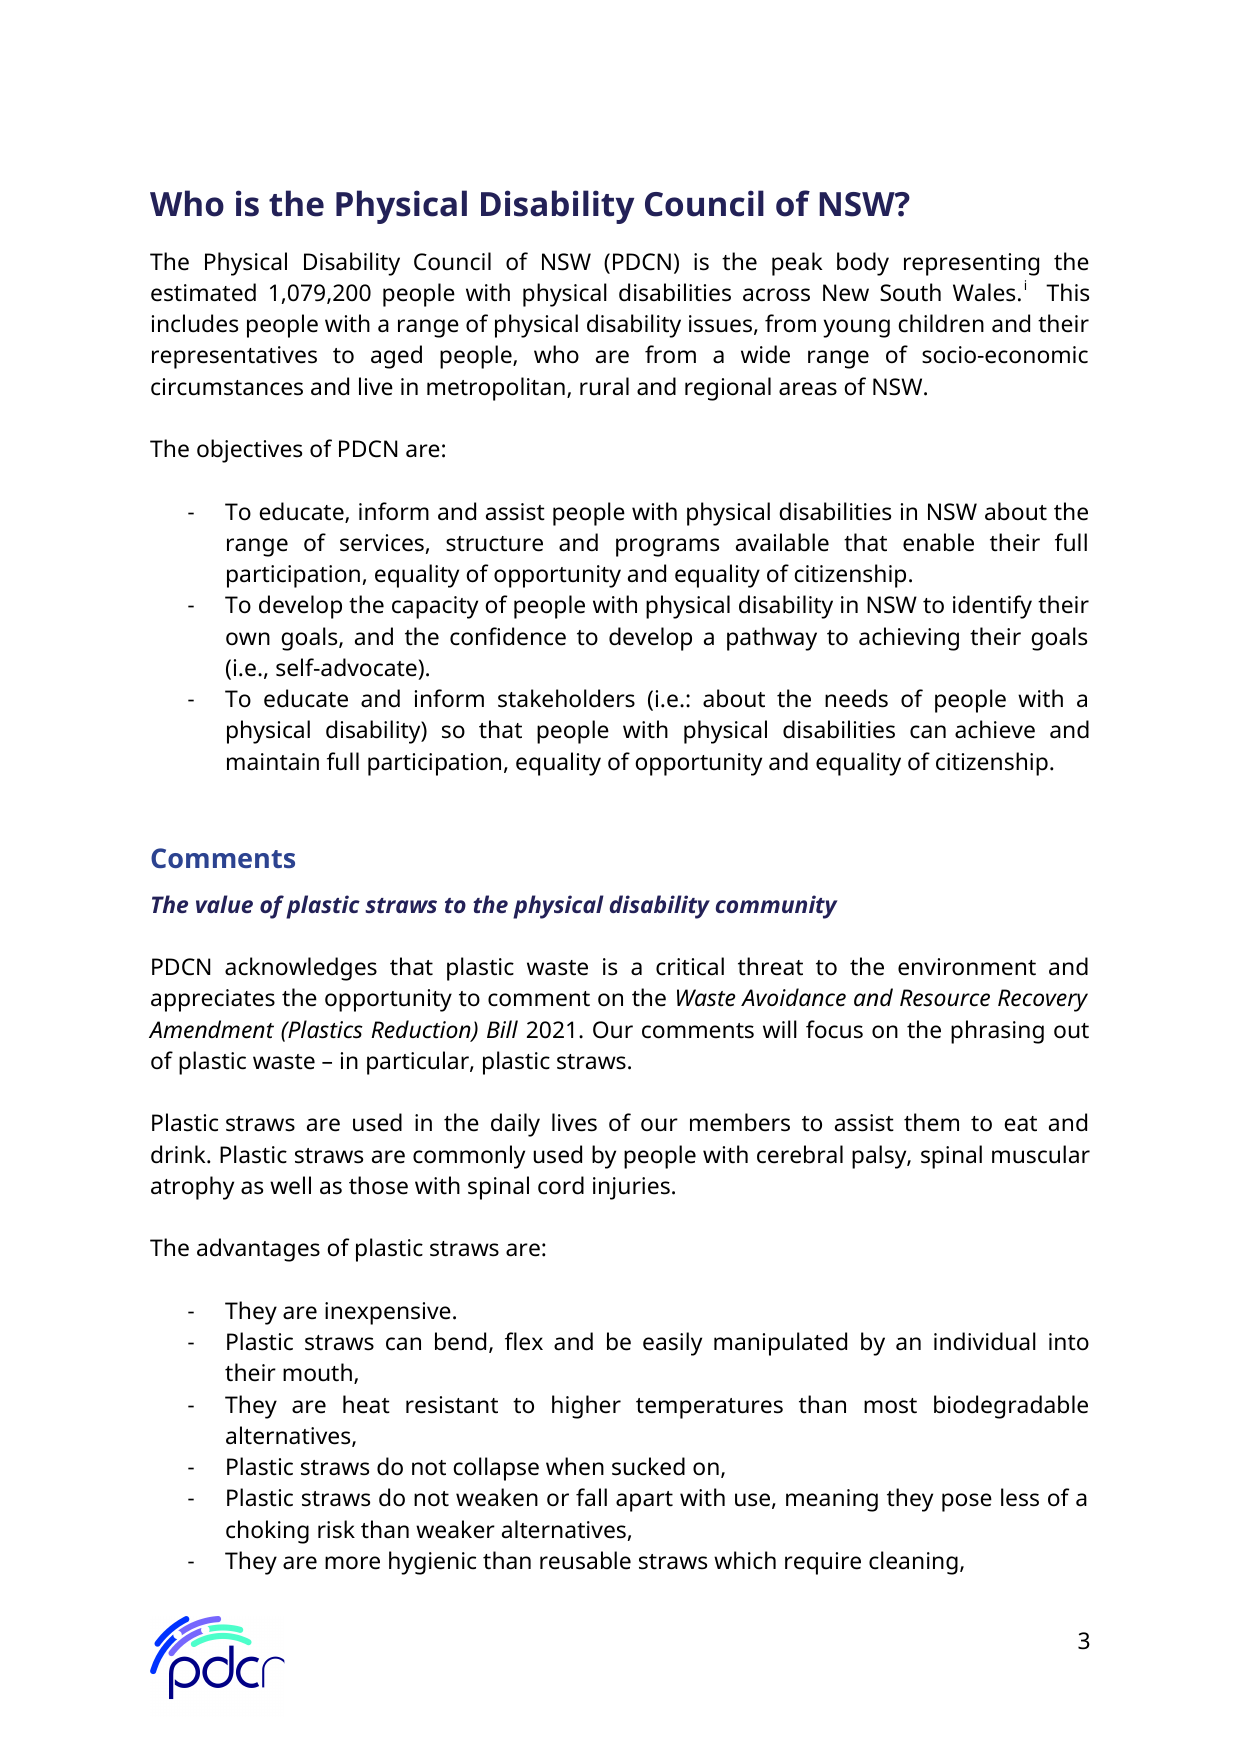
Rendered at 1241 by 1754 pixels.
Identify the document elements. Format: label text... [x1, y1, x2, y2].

text The objectives of PDCN are: [150, 433, 1090, 464]
text Plastic straws are used in the daily lives of our members to assist them to eat and drink. Plastic straws are commonly used by people with cerebral palsy, spinal muscular atrophy as well as those with spinal cord injuries. [150, 1107, 1090, 1201]
list To educate, inform and assist people with physical disabilities in NSW about the range of services, structure and programs available that enable their full participation, equality of opportunity and equality of citizenship. [187, 495, 1090, 589]
text The Physical Disability Council of NSW (PDCN) is the peak body representing the estimated 1,079,200 people with physical disabilities across New South Wales. This includes people with a range of physical disability issues, from young children and their representatives to aged people, who are from a wide range of socio-economic circumstances and live in metropolitan, rural and regional areas of NSW. [150, 245, 1090, 402]
subtitle Who is the Physical Disability Council of NSW? [150, 181, 1090, 227]
list They are inexpensive. [187, 1295, 1090, 1326]
list Plastic straws do not weaken or fall apart with use, meaning they pose less of a choking risk than weaker alternatives, [187, 1482, 1090, 1545]
picture [150, 1616, 285, 1717]
list To educate and inform stakeholders (i.e.: about the needs of people with a physical disability) so that people with physical disabilities can achieve and maintain full participation, equality of opportunity and equality of citizenship. [187, 683, 1090, 777]
title The value of plastic straws to the physical disability community [150, 888, 1090, 920]
subtitle Comments [150, 839, 1090, 876]
text PDCN acknowledges that plastic waste is a critical threat to the environment and appreciates the opportunity to comment on the Waste Avoidance and Resource Recovery Amendment (Plastics Reduction) Bill 2021. Our comments will focus on the phrasing out of plastic waste – in particular, plastic straws. [150, 951, 1090, 1076]
list Plastic straws do not collapse when sucked on, [187, 1451, 1090, 1482]
list They are heat resistant to higher temperatures than most biodegradable alternatives, [187, 1388, 1090, 1451]
list They are more hygienic than reusable straws which require cleaning, [187, 1545, 1090, 1576]
list Plastic straws can bend, flex and be easily manipulated by an individual into their mouth, [187, 1326, 1090, 1388]
list To develop the capacity of people with physical disability in NSW to identify their own goals, and the confidence to develop a pathway to achieving their goals (i.e., self-advocate). [187, 589, 1090, 683]
text The advantages of plastic straws are: [150, 1232, 1090, 1263]
